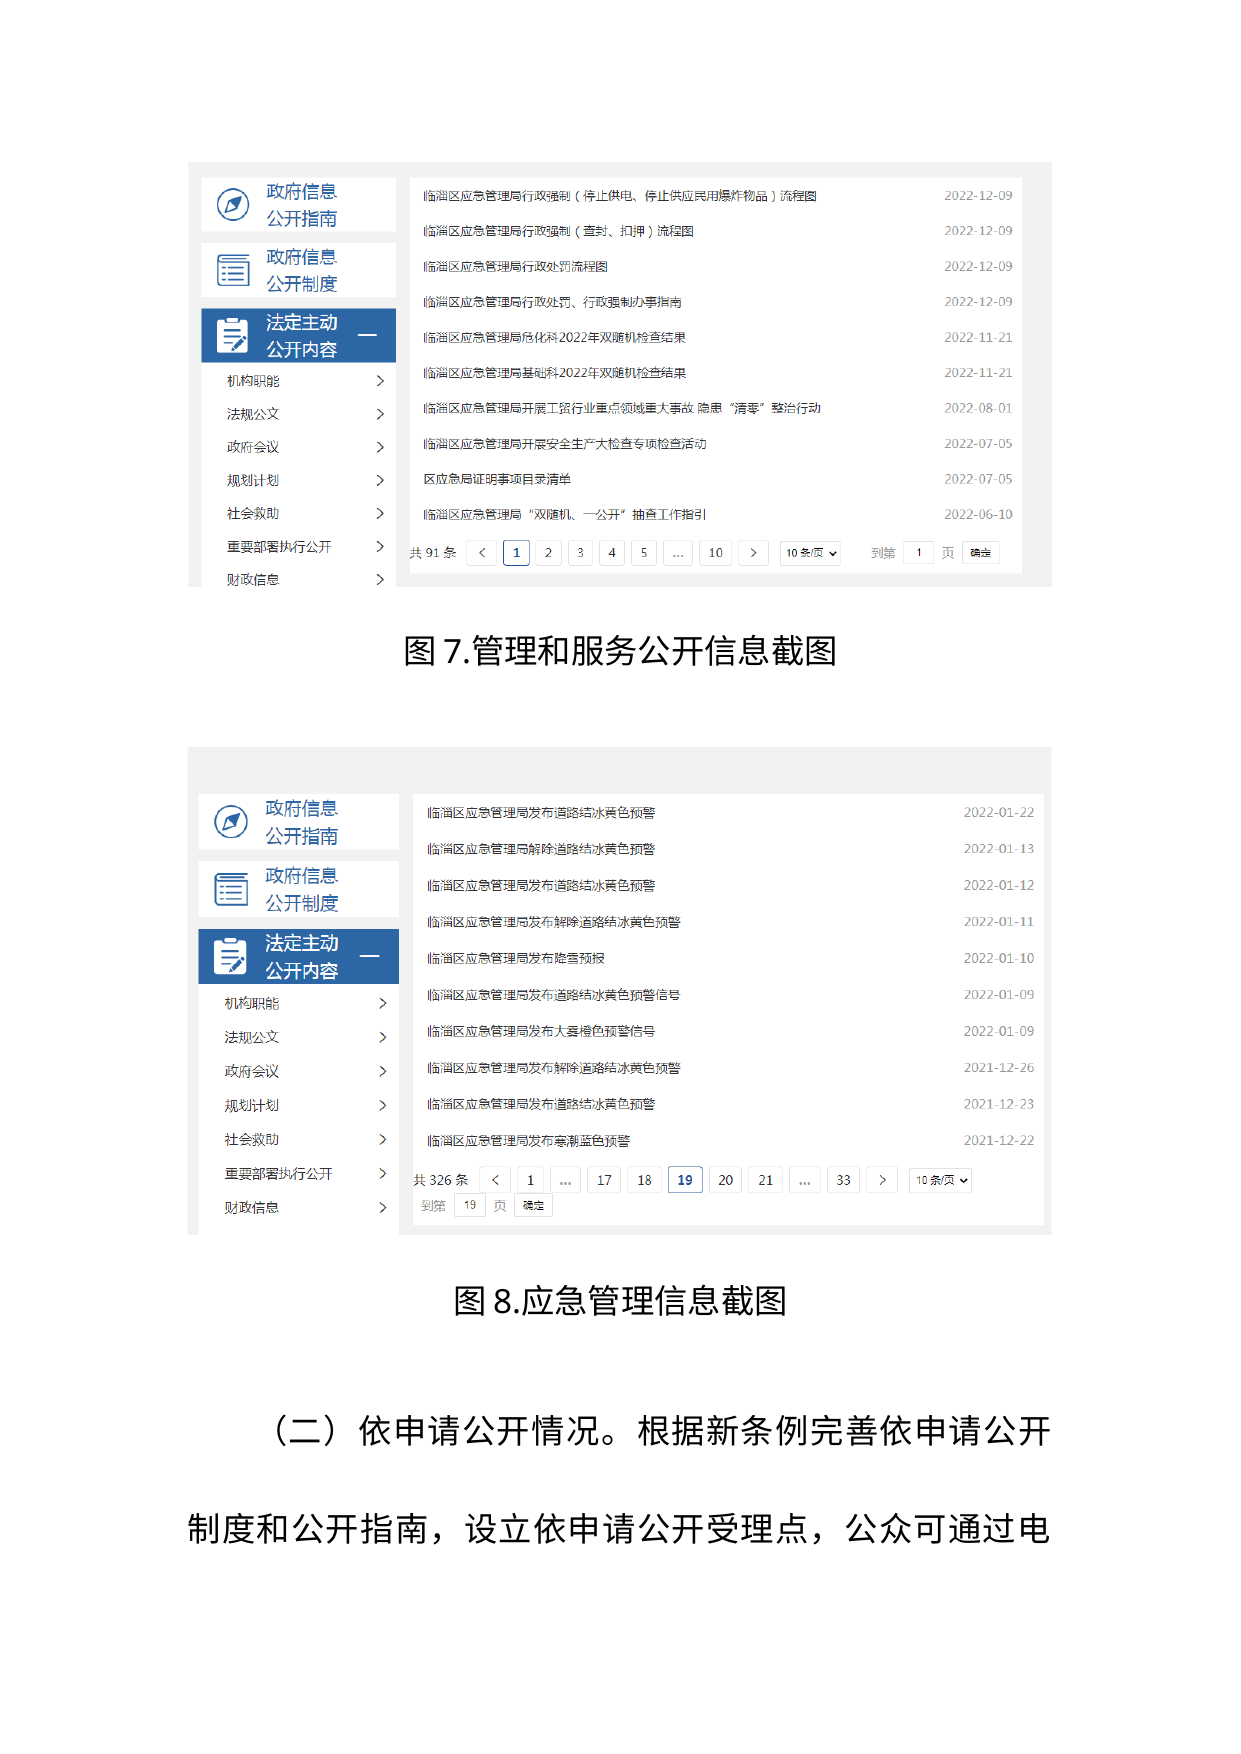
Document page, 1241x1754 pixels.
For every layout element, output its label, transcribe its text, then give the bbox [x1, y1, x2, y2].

picture [187, 747, 1052, 1235]
picture [188, 162, 1053, 587]
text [187, 1397, 1053, 1559]
text 图7.管理和服务公开信息截图 [187, 617, 1053, 682]
text 图8.应急管理信息截图 [187, 1267, 1053, 1332]
